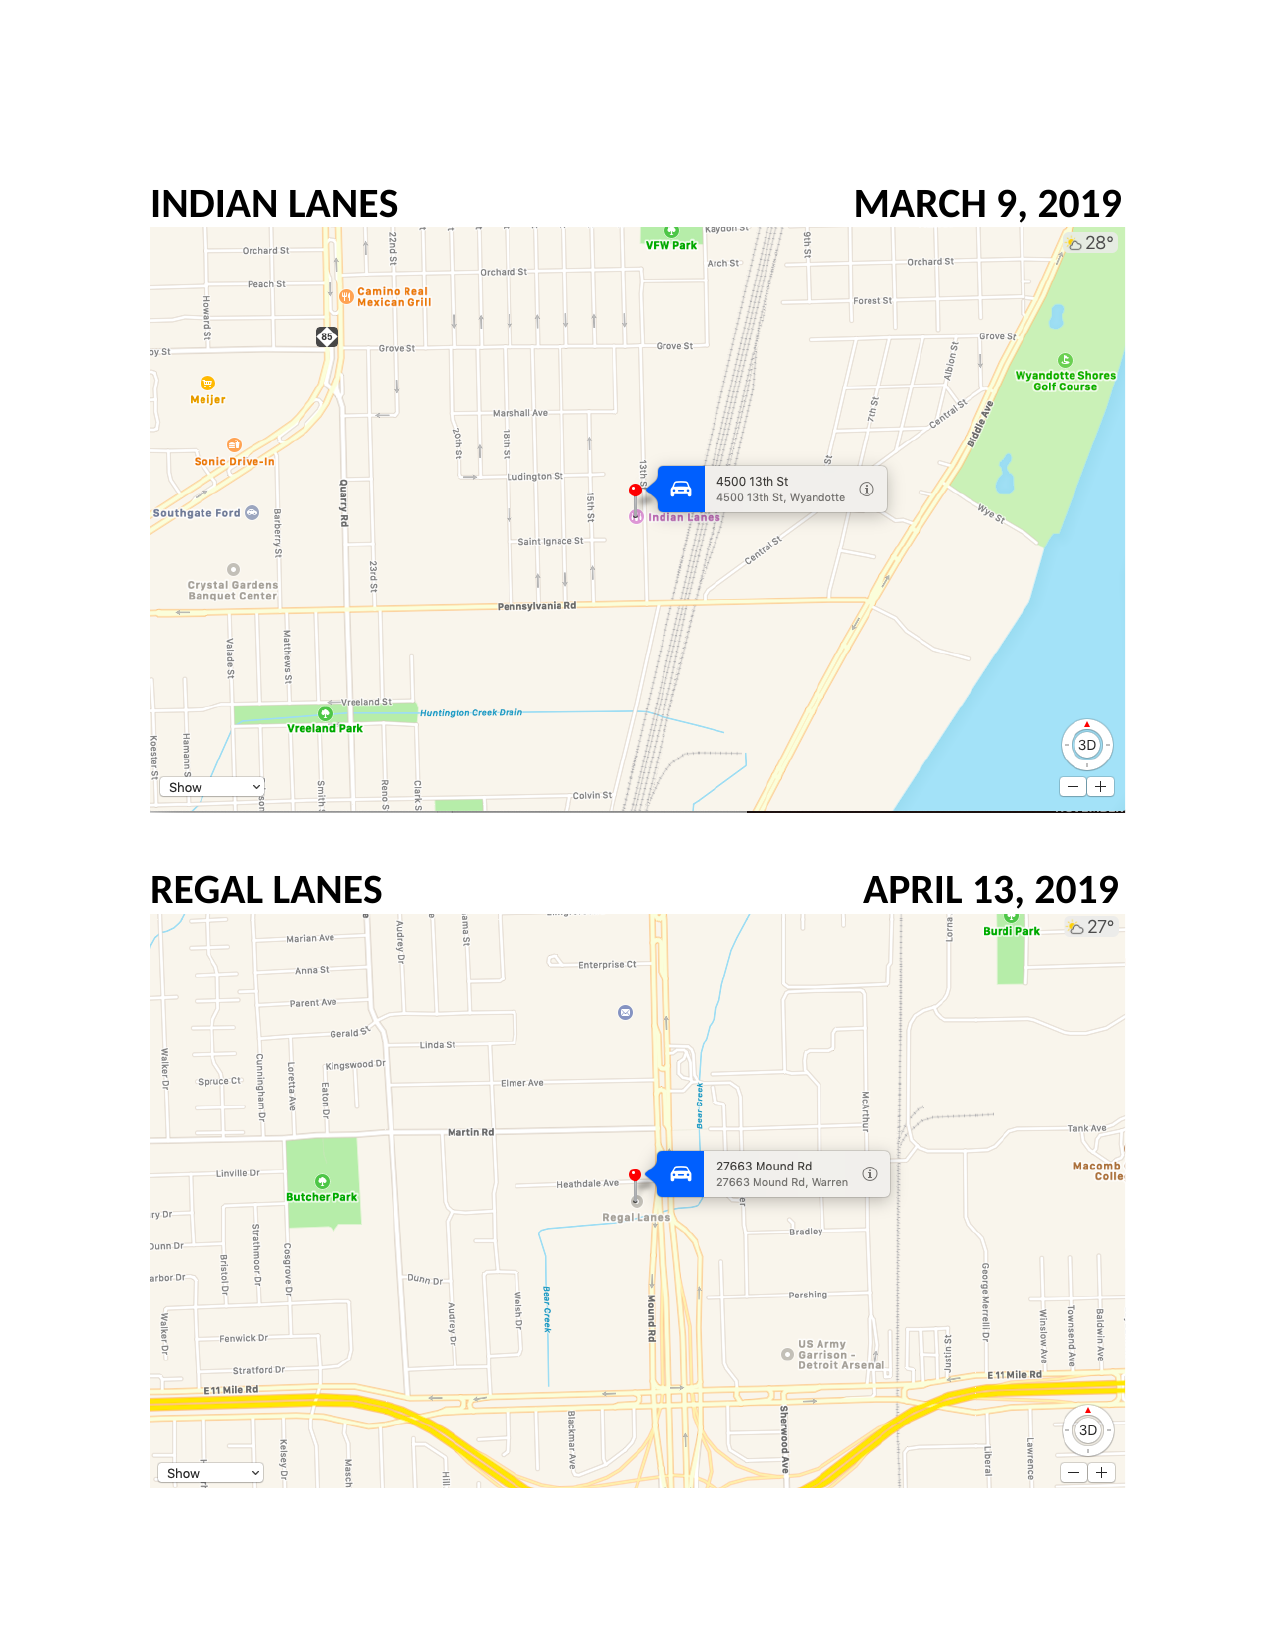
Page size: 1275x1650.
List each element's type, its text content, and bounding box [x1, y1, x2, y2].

picture [150, 914, 1125, 1488]
picture [150, 227, 1125, 813]
text INDIAN LANES MARCH 9, 2019 [150, 177, 1125, 227]
text REGAL LANES APRIL 13, 2019 [150, 863, 1125, 914]
